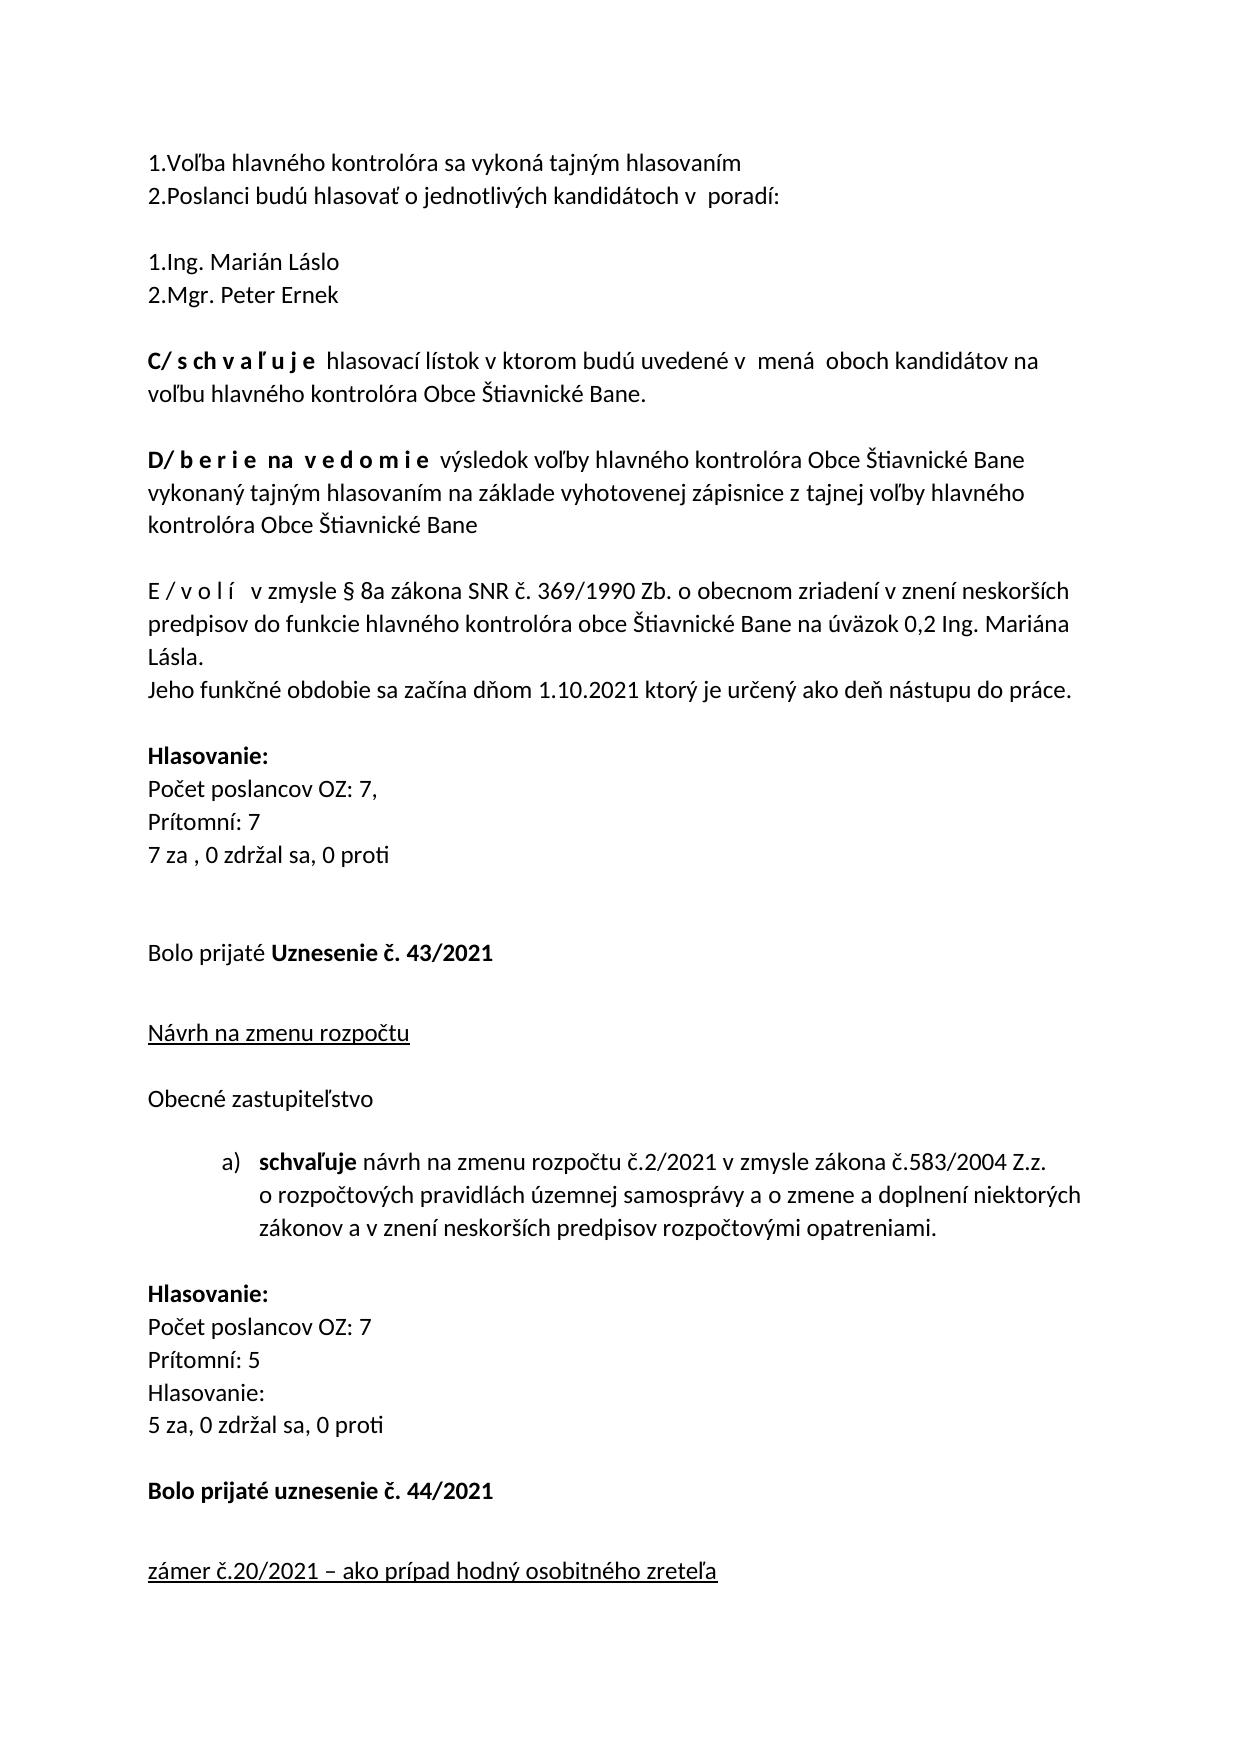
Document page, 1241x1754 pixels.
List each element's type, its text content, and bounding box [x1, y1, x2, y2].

text Hlasovanie: [148, 1377, 1093, 1407]
text Bolo prijaté Uznesenie č. 43/2021 [148, 938, 1093, 968]
text Prítomní: 5 [148, 1344, 1093, 1374]
text zámer č.20/2021 – ako prípad hodný osobitného zreteľa [148, 1555, 1093, 1586]
text Počet poslancov OZ: 7, [148, 773, 1093, 803]
text 2.Poslanci budú hlasovať o jednotlivých kandidátoch v poradí: [148, 181, 1093, 211]
text E / v o l í v zmysle § 8a zákona SNR č. 369/1990 Zb. o obecnom zriadení v znení neskorších predpisov do funkcie hlavného kontrolóra obce Štiavnické Bane na úväzok 0,2 Ing. Mariána Lásla. [148, 576, 1093, 672]
text Obecné zastupiteľstvo [148, 1083, 1093, 1114]
text D/ b e r i e na v e d o m i e výsledok voľby hlavného kontrolóra Obce Štiavnické Bane vykonaný tajným hlasovaním na základe vyhotovenej zápisnice z tajnej voľby hlavného kontrolóra Obce Štiavnické Bane [148, 444, 1093, 540]
text Hlasovanie: [148, 1278, 1093, 1308]
text 5 za, 0 zdržal sa, 0 proti [148, 1410, 1093, 1440]
text Návrh na zmenu rozpočtu [148, 1017, 1093, 1048]
text 2.Mgr. Peter Ernek [148, 279, 1093, 310]
text 1.Ing. Marián Láslo [148, 246, 1093, 277]
text 1.Voľba hlavného kontrolóra sa vykoná tajným hlasovaním [148, 148, 1093, 178]
text Jeho funkčné obdobie sa začína dňom 1.10.2021 ktorý je určený ako deň nástupu do práce. [148, 674, 1093, 705]
text C/ s ch v a ľ u j e hlasovací lístok v ktorom budú uvedené v mená oboch kandidátov na voľbu hlavného kontrolóra Obce Štiavnické Bane. [148, 345, 1093, 408]
text Prítomní: 7 [148, 806, 1093, 836]
text 7 za , 0 zdržal sa, 0 proti [148, 839, 1093, 869]
list schvaľuje návrh na zmenu rozpočtu č.2/2021 v zmysle zákona č.583/2004 Z.z. o rozpočtových pravidlách územnej samosprávy a o zmene a doplnení niektorých zákonov a v znení neskorších predpisov rozpočtovými opatreniami. [221, 1146, 1093, 1243]
text Bolo prijaté uznesenie č. 44/2021 [148, 1476, 1093, 1506]
text Počet poslancov OZ: 7 [148, 1311, 1093, 1341]
text Hlasovanie: [148, 740, 1093, 771]
